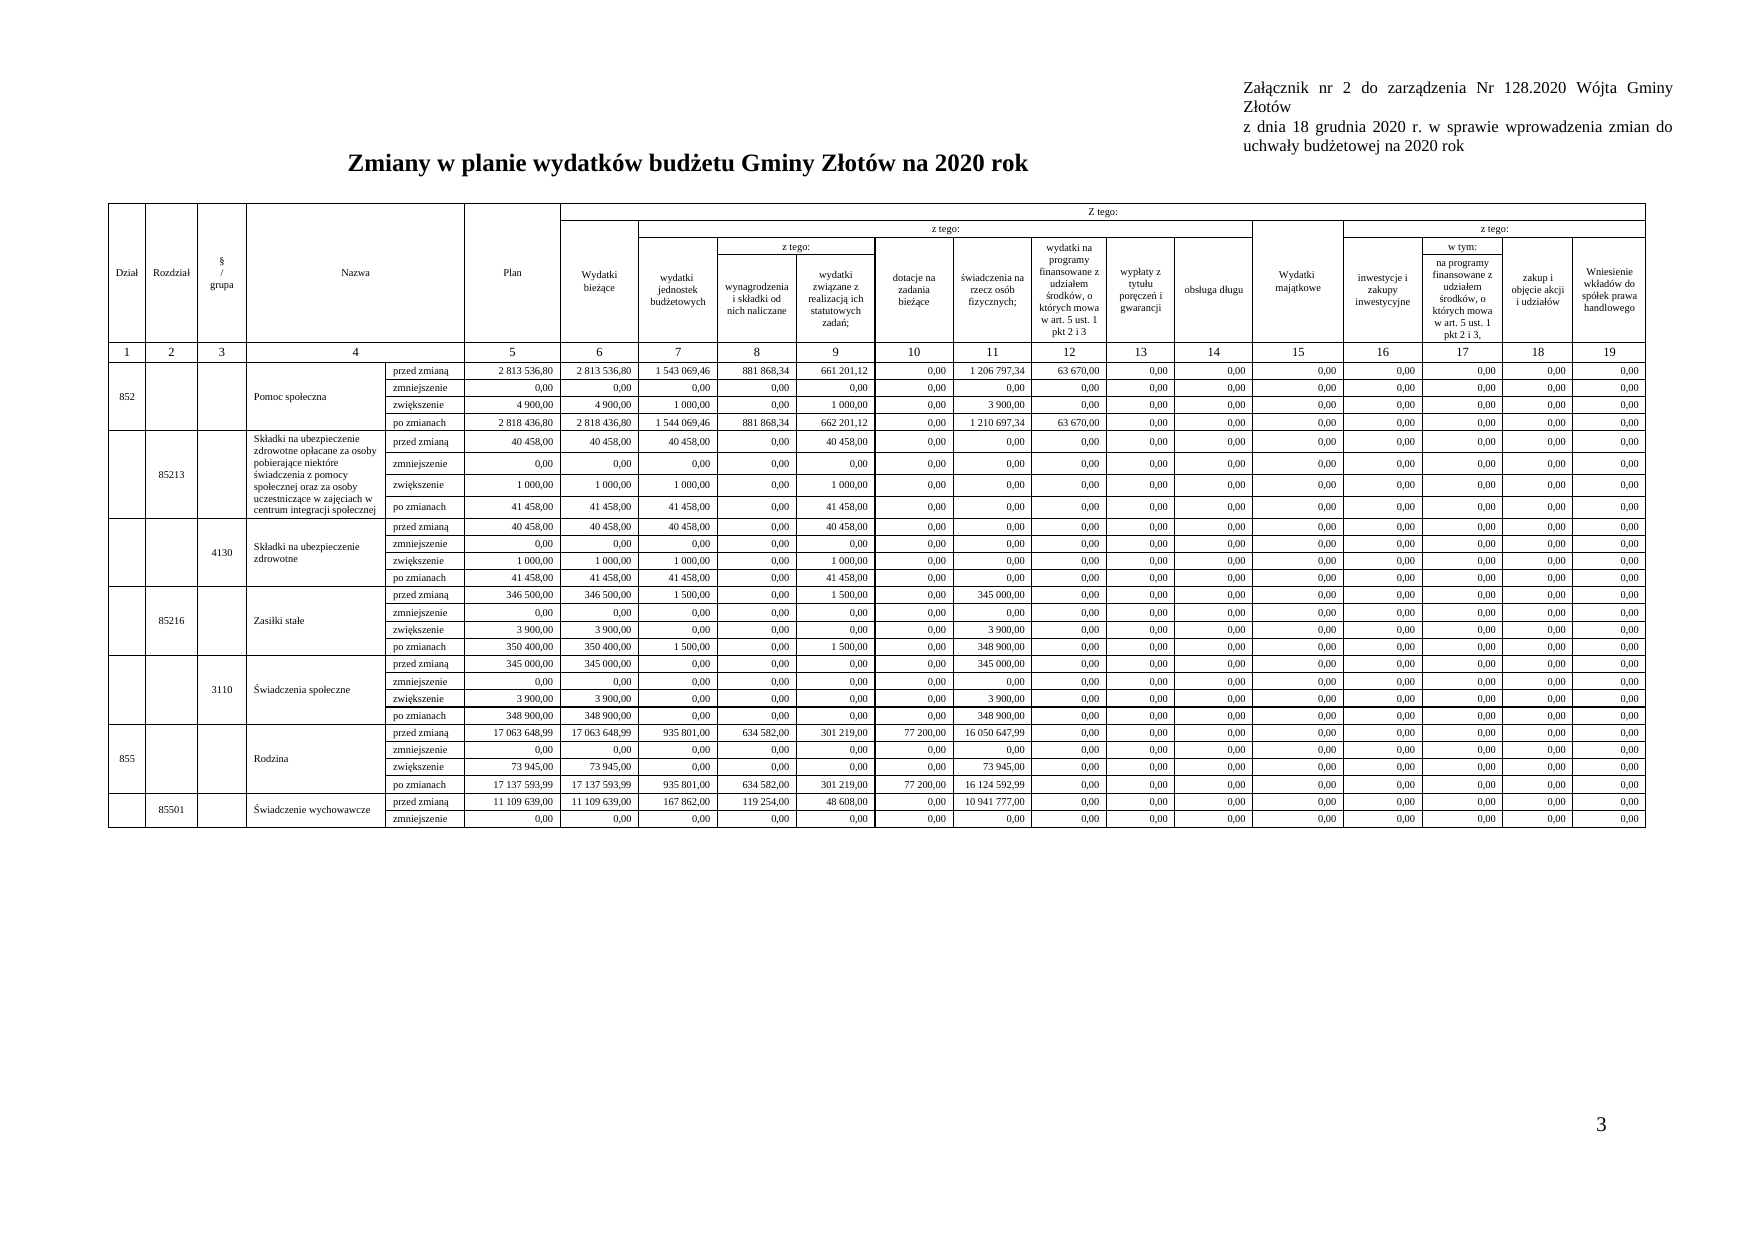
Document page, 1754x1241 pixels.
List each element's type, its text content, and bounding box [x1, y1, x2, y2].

table_cell 1 000,00 [465, 553, 560, 569]
table_cell 40 458,00 [465, 431, 560, 452]
table_cell [146, 656, 197, 724]
table_cell 935 801,00 [639, 776, 717, 792]
table_cell 0,00 [1503, 497, 1572, 517]
table_cell 0,00 [1175, 811, 1252, 827]
table_cell zmniejszenie [386, 673, 464, 689]
table_cell 0,00 [1503, 453, 1572, 474]
table_cell 0,00 [465, 604, 560, 621]
table_cell 0,00 [1253, 587, 1343, 603]
table_cell 0,00 [876, 690, 953, 706]
table_cell 0,00 [1253, 759, 1343, 775]
table_cell 12 [1032, 343, 1106, 362]
table_cell 852 [109, 363, 145, 430]
table_cell 0,00 [561, 453, 638, 474]
table_cell 0,00 [797, 622, 874, 638]
table_cell Wniesienie wkładów do spółek prawa handlowego [1573, 238, 1645, 342]
table_cell 0,00 [1423, 673, 1502, 689]
table_cell Rodzina [247, 725, 385, 792]
table_cell 6 [561, 343, 638, 362]
table_cell 0,00 [1503, 759, 1572, 775]
table_cell 0,00 [1107, 431, 1174, 452]
table_cell 0,00 [1344, 673, 1422, 689]
table_cell 85501 [146, 794, 197, 827]
table_cell [198, 725, 246, 792]
table_cell w tym: [1423, 238, 1502, 254]
table_cell przed zmianą [386, 725, 464, 741]
table_cell 48 608,00 [797, 794, 874, 809]
table_cell 0,00 [1423, 397, 1502, 413]
table_cell 0,00 [1573, 397, 1645, 413]
table_cell 0,00 [1573, 673, 1645, 689]
table_cell 0,00 [1175, 475, 1252, 496]
table_cell 18 [1503, 343, 1572, 362]
table_cell 348 900,00 [561, 708, 638, 724]
table_cell 0,00 [1107, 639, 1174, 655]
table_cell 0,00 [639, 453, 717, 474]
table_cell 0,00 [1503, 604, 1572, 621]
table_cell 0,00 [718, 811, 796, 827]
table_cell 0,00 [639, 380, 717, 396]
table_cell 0,00 [1573, 453, 1645, 474]
table_cell Pomoc społeczna [247, 363, 385, 430]
table_cell 0,00 [1423, 794, 1502, 809]
table_cell 0,00 [876, 497, 953, 517]
table_cell [198, 794, 246, 827]
table_cell wypłaty z tytułu poręczeń i gwarancji [1107, 238, 1174, 342]
table_cell 1 210 697,34 [954, 414, 1031, 430]
table_cell 0,00 [954, 742, 1031, 758]
table_cell 0,00 [797, 708, 874, 724]
table_cell 40 458,00 [561, 519, 638, 534]
table_cell 0,00 [1423, 570, 1502, 586]
table_cell 0,00 [718, 587, 796, 603]
table_cell 13 [1107, 343, 1174, 362]
table_cell 348 900,00 [954, 708, 1031, 724]
table_cell 3 900,00 [954, 622, 1031, 638]
table_cell 0,00 [561, 604, 638, 621]
table_cell 0,00 [1423, 431, 1502, 452]
table_cell 0,00 [876, 656, 953, 672]
table_cell 10 [876, 343, 953, 362]
table_cell wydatki związane z realizacją ich statutowych zadań; [797, 255, 874, 342]
table_cell 1 000,00 [797, 553, 874, 569]
table_cell 0,00 [1423, 536, 1502, 552]
table_cell 0,00 [465, 380, 560, 396]
table_cell 10 941 777,00 [954, 794, 1031, 809]
table_cell przed zmianą [386, 794, 464, 809]
table_cell 0,00 [1253, 475, 1343, 496]
table_cell 3 900,00 [465, 622, 560, 638]
table_cell 0,00 [1503, 656, 1572, 672]
table_cell 0,00 [1503, 811, 1572, 827]
table_cell 0,00 [1107, 453, 1174, 474]
table_cell 0,00 [718, 553, 796, 569]
table_cell 0,00 [1175, 414, 1252, 430]
table_cell 0,00 [1253, 776, 1343, 792]
table_cell 0,00 [1344, 397, 1422, 413]
table_cell 0,00 [718, 690, 796, 706]
table_cell 855 [109, 725, 145, 792]
table_cell 3110 [198, 656, 246, 724]
table_cell 0,00 [1573, 794, 1645, 809]
table_cell 0,00 [876, 742, 953, 758]
table_cell 40 458,00 [639, 519, 717, 534]
table_cell 0,00 [1503, 431, 1572, 452]
table_cell 0,00 [718, 708, 796, 724]
table_cell 0,00 [1344, 587, 1422, 603]
table_cell 1 000,00 [561, 475, 638, 496]
table_cell przed zmianą [386, 363, 464, 379]
table_cell 348 900,00 [954, 639, 1031, 655]
table_cell 0,00 [1175, 453, 1252, 474]
table_cell [109, 519, 145, 586]
table_cell 4 900,00 [465, 397, 560, 413]
table_cell 0,00 [718, 453, 796, 474]
table_cell 634 582,00 [718, 776, 796, 792]
table_cell 0,00 [1175, 673, 1252, 689]
table_cell 0,00 [1503, 725, 1572, 741]
table_cell 350 400,00 [561, 639, 638, 655]
table_cell 3 900,00 [561, 690, 638, 706]
table_cell 0,00 [1175, 431, 1252, 452]
table_cell 0,00 [639, 536, 717, 552]
table_cell 0,00 [1032, 475, 1106, 496]
table_cell 661 201,12 [797, 363, 874, 379]
table_cell 0,00 [1107, 811, 1174, 827]
table_cell obsługa długu [1175, 238, 1252, 342]
table_cell 11 109 639,00 [561, 794, 638, 809]
table_cell 0,00 [1573, 380, 1645, 396]
table_cell 0,00 [876, 453, 953, 474]
table_cell 0,00 [954, 604, 1031, 621]
table_cell 0,00 [1175, 536, 1252, 552]
table_cell 0,00 [1107, 794, 1174, 809]
table_cell 0,00 [1032, 587, 1106, 603]
table_cell 0,00 [1175, 794, 1252, 809]
table_cell 0,00 [1032, 604, 1106, 621]
table_cell 0,00 [1503, 397, 1572, 413]
table_cell 0,00 [797, 453, 874, 474]
table_cell 0,00 [1423, 380, 1502, 396]
table_cell 0,00 [1032, 656, 1106, 672]
table_header Nazwa [247, 204, 464, 342]
table_header Dział [109, 204, 145, 342]
table_cell 0,00 [1573, 536, 1645, 552]
table_cell 0,00 [876, 397, 953, 413]
table_cell 0,00 [639, 708, 717, 724]
table_cell 1 [109, 343, 145, 362]
table_cell 0,00 [1573, 604, 1645, 621]
table_cell 0,00 [1344, 622, 1422, 638]
table_cell po zmianach [386, 708, 464, 724]
table_cell 0,00 [876, 708, 953, 724]
table_cell 0,00 [1107, 776, 1174, 792]
table_cell 0,00 [1175, 587, 1252, 603]
table_cell 0,00 [718, 622, 796, 638]
table_cell 0,00 [1573, 742, 1645, 758]
table_cell [198, 363, 246, 430]
table_cell 40 458,00 [639, 431, 717, 452]
table_cell 0,00 [1107, 536, 1174, 552]
table_cell 0,00 [1423, 414, 1502, 430]
table_cell 0,00 [1032, 536, 1106, 552]
table_cell inwestycje i zakupy inwestycyjne [1344, 238, 1422, 342]
table_cell 0,00 [1032, 431, 1106, 452]
table_cell 15 [1253, 343, 1343, 362]
table_cell świadczenia na rzecz osób fizycznych; [954, 238, 1031, 342]
table_cell 0,00 [1107, 690, 1174, 706]
table_cell 0,00 [876, 622, 953, 638]
table_cell 0,00 [1503, 673, 1572, 689]
table_cell 0,00 [876, 363, 953, 379]
table_cell 8 [718, 343, 796, 362]
table_cell 0,00 [718, 639, 796, 655]
table_cell 0,00 [1573, 622, 1645, 638]
table_cell 0,00 [876, 536, 953, 552]
table_cell 0,00 [639, 690, 717, 706]
table_cell 0,00 [465, 742, 560, 758]
table_cell 0,00 [876, 639, 953, 655]
table_cell 0,00 [797, 656, 874, 672]
table_cell 0,00 [1573, 497, 1645, 517]
table_cell 73 945,00 [561, 759, 638, 775]
table_cell 41 458,00 [465, 570, 560, 586]
table_cell 63 670,00 [1032, 414, 1106, 430]
table_cell Składki na ubezpieczenie zdrowotne [247, 519, 385, 586]
table_cell 0,00 [1503, 363, 1572, 379]
table_cell 0,00 [1344, 725, 1422, 741]
table_cell 0,00 [718, 604, 796, 621]
table_cell [109, 794, 145, 827]
table_cell 0,00 [1253, 708, 1343, 724]
table_cell 1 500,00 [797, 639, 874, 655]
table_cell 40 458,00 [561, 431, 638, 452]
table_cell 0,00 [1107, 587, 1174, 603]
table_cell 41 458,00 [561, 497, 638, 517]
table_cell 0,00 [1344, 431, 1422, 452]
table_cell 0,00 [797, 604, 874, 621]
table_cell 0,00 [1503, 570, 1572, 586]
table_cell 0,00 [718, 570, 796, 586]
table_cell 0,00 [1503, 536, 1572, 552]
table_cell 0,00 [876, 380, 953, 396]
table_cell zmniejszenie [386, 742, 464, 758]
table_cell 0,00 [1344, 497, 1422, 517]
table_cell z tego: [1344, 221, 1645, 237]
table_cell 0,00 [797, 811, 874, 827]
table_cell 0,00 [718, 536, 796, 552]
table_cell 0,00 [1032, 397, 1106, 413]
table_cell 0,00 [1032, 690, 1106, 706]
table_cell 0,00 [718, 519, 796, 534]
table_cell zakup i objęcie akcji i udziałów [1503, 238, 1572, 342]
table_cell 0,00 [1423, 475, 1502, 496]
table_cell 0,00 [876, 759, 953, 775]
table_cell 7 [639, 343, 717, 362]
table_cell 0,00 [1503, 776, 1572, 792]
table_cell 0,00 [1423, 811, 1502, 827]
table_cell 0,00 [1032, 453, 1106, 474]
table_cell 0,00 [1107, 570, 1174, 586]
table_cell 0,00 [639, 604, 717, 621]
table_cell 85216 [146, 587, 197, 655]
table_cell 0,00 [1032, 725, 1106, 741]
table_cell Wydatki bieżące [561, 221, 638, 342]
table_cell 41 458,00 [639, 570, 717, 586]
table_cell 1 500,00 [639, 587, 717, 603]
table_cell 0,00 [1253, 811, 1343, 827]
table_cell 0,00 [1344, 553, 1422, 569]
table_cell zmniejszenie [386, 453, 464, 474]
table_cell 1 000,00 [797, 397, 874, 413]
table_cell 0,00 [1423, 725, 1502, 741]
table_cell 0,00 [1107, 725, 1174, 741]
table_cell 16 [1344, 343, 1422, 362]
table_cell 0,00 [876, 475, 953, 496]
table_cell 0,00 [1107, 363, 1174, 379]
table_cell 0,00 [1503, 622, 1572, 638]
table_cell 0,00 [1344, 414, 1422, 430]
table_cell 1 000,00 [639, 397, 717, 413]
table_cell 0,00 [1032, 759, 1106, 775]
table_cell zwiększenie [386, 553, 464, 569]
table_cell 0,00 [1423, 363, 1502, 379]
table_cell 0,00 [1253, 656, 1343, 672]
table_cell 0,00 [1253, 553, 1343, 569]
table_cell 2 818 436,80 [561, 414, 638, 430]
table_cell 0,00 [1253, 639, 1343, 655]
table_cell zmniejszenie [386, 811, 464, 827]
table_cell 0,00 [639, 622, 717, 638]
table_cell 0,00 [1423, 587, 1502, 603]
table_cell 0,00 [1175, 397, 1252, 413]
table_cell 0,00 [1344, 742, 1422, 758]
table_cell 0,00 [718, 742, 796, 758]
table_cell 0,00 [1175, 553, 1252, 569]
table_cell 0,00 [718, 759, 796, 775]
table_cell 0,00 [1107, 622, 1174, 638]
table_cell 0,00 [876, 673, 953, 689]
table_cell 634 582,00 [718, 725, 796, 741]
table_cell 0,00 [1253, 622, 1343, 638]
table_cell 0,00 [954, 497, 1031, 517]
table_cell 0,00 [1344, 811, 1422, 827]
table_cell 73 945,00 [465, 759, 560, 775]
table_cell 0,00 [1253, 380, 1343, 396]
table_cell 0,00 [1423, 690, 1502, 706]
table_cell 0,00 [1107, 553, 1174, 569]
table_cell 346 500,00 [561, 587, 638, 603]
table_cell 119 254,00 [718, 794, 796, 809]
table_cell 17 137 593,99 [465, 776, 560, 792]
table_cell 3 900,00 [954, 690, 1031, 706]
table_cell [198, 431, 246, 517]
table_cell 662 201,12 [797, 414, 874, 430]
table_cell 0,00 [1032, 673, 1106, 689]
table_cell 73 945,00 [954, 759, 1031, 775]
table_cell [109, 587, 145, 655]
table_cell 0,00 [1423, 656, 1502, 672]
table_cell 0,00 [1107, 397, 1174, 413]
table_cell zwiększenie [386, 475, 464, 496]
table_cell 40 458,00 [465, 519, 560, 534]
table_cell 0,00 [1175, 380, 1252, 396]
table_cell 0,00 [797, 673, 874, 689]
table_cell 0,00 [1503, 794, 1572, 809]
table_cell 5 [465, 343, 560, 362]
table_cell 0,00 [561, 536, 638, 552]
table_cell 0,00 [1032, 639, 1106, 655]
table_cell 19 [1573, 343, 1645, 362]
table_cell 345 000,00 [465, 656, 560, 672]
table_cell 0,00 [465, 536, 560, 552]
table_cell 77 200,00 [876, 776, 953, 792]
table_cell zwiększenie [386, 690, 464, 706]
table_cell [146, 519, 197, 586]
table_cell 63 670,00 [1032, 363, 1106, 379]
table_cell 0,00 [1573, 639, 1645, 655]
table_cell 0,00 [1423, 776, 1502, 792]
table_cell 3 900,00 [465, 690, 560, 706]
table_cell 0,00 [1344, 690, 1422, 706]
table_cell 0,00 [1503, 475, 1572, 496]
table_cell 0,00 [954, 519, 1031, 534]
table_cell przed zmianą [386, 519, 464, 534]
table_cell wynagrodzenia i składki od nich naliczane [718, 255, 796, 342]
table_cell 0,00 [1573, 725, 1645, 741]
table_cell 0,00 [561, 673, 638, 689]
table_cell 0,00 [1423, 453, 1502, 474]
table_cell zwiększenie [386, 397, 464, 413]
table_cell 16 124 592,99 [954, 776, 1031, 792]
table_cell 0,00 [1573, 811, 1645, 827]
table_cell 0,00 [1344, 794, 1422, 809]
table_cell 1 500,00 [639, 639, 717, 655]
table_cell 0,00 [1423, 497, 1502, 517]
table_cell 40 458,00 [797, 431, 874, 452]
table_cell 0,00 [1344, 536, 1422, 552]
table_cell Świadczenia społeczne [247, 656, 385, 724]
table_cell 0,00 [954, 453, 1031, 474]
table_cell 2 818 436,80 [465, 414, 560, 430]
table_cell 0,00 [1253, 453, 1343, 474]
table_cell 0,00 [639, 811, 717, 827]
table_cell 0,00 [1032, 708, 1106, 724]
table_cell [146, 363, 197, 430]
table_cell 0,00 [639, 759, 717, 775]
table_cell 345 000,00 [954, 587, 1031, 603]
table_cell [109, 656, 145, 724]
table_cell 0,00 [1344, 604, 1422, 621]
table_cell 0,00 [1344, 776, 1422, 792]
table_cell 0,00 [1032, 380, 1106, 396]
table_cell 0,00 [797, 690, 874, 706]
table_cell 0,00 [1423, 553, 1502, 569]
table_cell 4 900,00 [561, 397, 638, 413]
table_cell 2 813 536,80 [561, 363, 638, 379]
table_cell 0,00 [1032, 742, 1106, 758]
table_cell 41 458,00 [797, 570, 874, 586]
table_cell 0,00 [1107, 475, 1174, 496]
table_cell 1 500,00 [797, 587, 874, 603]
table_cell 1 543 069,46 [639, 363, 717, 379]
table_cell 0,00 [1253, 570, 1343, 586]
table_cell zwiększenie [386, 759, 464, 775]
table_cell 0,00 [1032, 811, 1106, 827]
table_cell 3 900,00 [954, 397, 1031, 413]
table_cell 0,00 [1573, 519, 1645, 534]
table_cell 0,00 [639, 656, 717, 672]
table_cell 17 063 648,99 [561, 725, 638, 741]
table_cell 350 400,00 [465, 639, 560, 655]
table_cell zmniejszenie [386, 604, 464, 621]
table_cell 14 [1175, 343, 1252, 362]
table_cell 0,00 [718, 380, 796, 396]
table_cell 11 [954, 343, 1031, 362]
table_cell 0,00 [1253, 497, 1343, 517]
table_cell 0,00 [465, 453, 560, 474]
table_cell 0,00 [1107, 519, 1174, 534]
table_cell Wydatki majątkowe [1253, 221, 1343, 342]
table_cell 0,00 [1503, 587, 1572, 603]
table_cell [198, 587, 246, 655]
table_cell 0,00 [1253, 519, 1343, 534]
table_cell na programy finansowane z udziałem środków, o których mowa w art. 5 ust. 1 pkt 2 i 3, [1423, 255, 1502, 342]
table_cell 0,00 [1175, 639, 1252, 655]
table_cell 0,00 [1503, 639, 1572, 655]
table_cell 0,00 [1423, 639, 1502, 655]
table_cell 0,00 [1107, 497, 1174, 517]
table_cell 9 [797, 343, 874, 362]
table_cell 0,00 [954, 475, 1031, 496]
table_cell 0,00 [1344, 380, 1422, 396]
text Załącznik nr 2 do zarządzenia Nr 128.2020 Wójta Gminy Złotów z dnia 18 grudnia 2020 r. w sprawie wprowadzenia zmian do uchwały budżetowej na 2020 rok [1243, 78, 1674, 155]
table_cell 0,00 [1423, 759, 1502, 775]
table_cell po zmianach [386, 414, 464, 430]
table_cell 0,00 [1503, 380, 1572, 396]
table_cell 0,00 [1344, 453, 1422, 474]
table_cell 0,00 [718, 397, 796, 413]
table_cell 0,00 [465, 811, 560, 827]
table_cell 0,00 [876, 570, 953, 586]
table_cell przed zmianą [386, 587, 464, 603]
table_cell 3 [198, 343, 246, 362]
table_cell 0,00 [1032, 519, 1106, 534]
table_cell 0,00 [876, 587, 953, 603]
table_cell 41 458,00 [639, 497, 717, 517]
table_cell 0,00 [1573, 553, 1645, 569]
table_cell 0,00 [1423, 708, 1502, 724]
table_cell 0,00 [797, 380, 874, 396]
table_cell 0,00 [1503, 708, 1572, 724]
table_cell 0,00 [1253, 794, 1343, 809]
table_cell po zmianach [386, 497, 464, 517]
table_cell dotacje na zadania bieżące [876, 238, 953, 342]
table_cell po zmianach [386, 776, 464, 792]
table_cell 0,00 [1503, 742, 1572, 758]
table_cell 0,00 [1253, 673, 1343, 689]
table_cell wydatki na programy finansowane z udziałem środków, o których mowa w art. 5 ust. 1 pkt 2 i 3 [1032, 238, 1106, 342]
table_cell 41 458,00 [561, 570, 638, 586]
table_cell 0,00 [1573, 759, 1645, 775]
table_cell 0,00 [1253, 363, 1343, 379]
table_cell 0,00 [1253, 604, 1343, 621]
table_cell 0,00 [1573, 570, 1645, 586]
table_cell 0,00 [1344, 519, 1422, 534]
table_cell 17 063 648,99 [465, 725, 560, 741]
table_cell 0,00 [876, 604, 953, 621]
table_cell 1 544 069,46 [639, 414, 717, 430]
table_cell 1 000,00 [639, 553, 717, 569]
table_cell 11 109 639,00 [465, 794, 560, 809]
table_cell 0,00 [1175, 622, 1252, 638]
table_cell 345 000,00 [954, 656, 1031, 672]
table_cell 0,00 [1175, 519, 1252, 534]
table_cell 0,00 [1107, 708, 1174, 724]
table_cell 0,00 [639, 673, 717, 689]
table_cell zmniejszenie [386, 536, 464, 552]
table_cell 0,00 [797, 742, 874, 758]
table_cell 0,00 [1032, 622, 1106, 638]
table_cell 1 000,00 [797, 475, 874, 496]
table_cell 0,00 [1423, 622, 1502, 638]
table_cell 0,00 [1573, 690, 1645, 706]
table_cell 167 862,00 [639, 794, 717, 809]
table_cell 0,00 [1423, 604, 1502, 621]
table_cell 0,00 [561, 380, 638, 396]
table_cell 0,00 [1573, 431, 1645, 452]
table_cell 0,00 [1344, 656, 1422, 672]
table_cell 0,00 [1107, 604, 1174, 621]
table_cell przed zmianą [386, 656, 464, 672]
table_cell 0,00 [718, 497, 796, 517]
table_cell 41 458,00 [797, 497, 874, 517]
table_cell 881 868,34 [718, 363, 796, 379]
table_cell 346 500,00 [465, 587, 560, 603]
table_cell 0,00 [876, 794, 953, 809]
table_cell 0,00 [1253, 536, 1343, 552]
table_cell 0,00 [1573, 708, 1645, 724]
table_cell 2 813 536,80 [465, 363, 560, 379]
table_header Z tego: [561, 204, 1645, 220]
table_cell 0,00 [1107, 414, 1174, 430]
table_cell 41 458,00 [465, 497, 560, 517]
table_cell 0,00 [1175, 604, 1252, 621]
table_cell 0,00 [1573, 656, 1645, 672]
table_cell 0,00 [954, 431, 1031, 452]
table_cell 0,00 [1175, 742, 1252, 758]
table_cell 3 900,00 [561, 622, 638, 638]
table_cell 0,00 [718, 656, 796, 672]
table_cell Składki na ubezpieczenie zdrowotne opłacane za osoby pobierające niektóre świadczenia z pomocy społecznej oraz za osoby uczestniczące w zajęciach w centrum integracji społecznej [247, 431, 385, 517]
table_cell zmniejszenie [386, 380, 464, 396]
table_cell 0,00 [1344, 708, 1422, 724]
table_cell 0,00 [718, 431, 796, 452]
table_cell 0,00 [1175, 776, 1252, 792]
table_cell zwiększenie [386, 622, 464, 638]
table_cell 0,00 [1344, 363, 1422, 379]
table_cell 0,00 [1032, 794, 1106, 809]
table_cell 0,00 [1573, 776, 1645, 792]
table_cell 0,00 [1175, 690, 1252, 706]
table_cell przed zmianą [386, 431, 464, 452]
table_cell 0,00 [718, 475, 796, 496]
table_cell z tego: [718, 238, 874, 254]
table_cell 0,00 [639, 742, 717, 758]
table_cell 0,00 [1253, 397, 1343, 413]
table_cell 0,00 [1344, 475, 1422, 496]
table_cell 0,00 [1032, 570, 1106, 586]
table_cell 0,00 [465, 673, 560, 689]
table_cell 0,00 [1107, 673, 1174, 689]
table_cell 4130 [198, 519, 246, 586]
table_cell 17 137 593,99 [561, 776, 638, 792]
table_cell 0,00 [1423, 519, 1502, 534]
table_cell 0,00 [1344, 759, 1422, 775]
table_cell 1 206 797,34 [954, 363, 1031, 379]
table_cell wydatki jednostek budżetowych [639, 238, 717, 342]
table_cell 0,00 [1107, 742, 1174, 758]
table_cell 0,00 [1423, 742, 1502, 758]
text Zmiany w planie wydatków budżetu Gminy Złotów na 2020 rok [148, 148, 1606, 176]
table_cell 0,00 [1573, 414, 1645, 430]
table_cell 0,00 [876, 519, 953, 534]
table_cell 0,00 [954, 673, 1031, 689]
table_cell 1 000,00 [465, 475, 560, 496]
table_cell [109, 431, 145, 517]
table_cell 0,00 [1573, 475, 1645, 496]
table_cell 0,00 [1253, 725, 1343, 741]
table_cell 0,00 [1253, 742, 1343, 758]
table_cell 0,00 [1573, 363, 1645, 379]
table_cell 0,00 [1503, 414, 1572, 430]
table_cell 0,00 [1253, 414, 1343, 430]
table_cell 0,00 [1344, 570, 1422, 586]
table_cell 16 050 647,99 [954, 725, 1031, 741]
table_cell 0,00 [954, 811, 1031, 827]
table_cell 0,00 [1573, 587, 1645, 603]
table_cell 17 [1423, 343, 1502, 362]
table_cell z tego: [639, 221, 1252, 237]
table_cell 0,00 [1175, 656, 1252, 672]
table_cell 4 [247, 343, 464, 362]
table_cell 881 868,34 [718, 414, 796, 430]
table_cell 0,00 [876, 414, 953, 430]
table_cell 0,00 [561, 811, 638, 827]
table_cell 0,00 [1175, 759, 1252, 775]
table_cell 0,00 [1175, 708, 1252, 724]
table_cell 0,00 [1032, 497, 1106, 517]
table_cell 0,00 [797, 536, 874, 552]
table_cell 935 801,00 [639, 725, 717, 741]
table_cell 0,00 [1253, 431, 1343, 452]
table_cell 85213 [146, 431, 197, 517]
table_cell 301 219,00 [797, 725, 874, 741]
table_cell 0,00 [1503, 519, 1572, 534]
table_header § / grupa [198, 204, 246, 342]
table_cell 0,00 [1032, 553, 1106, 569]
table_cell 0,00 [1175, 497, 1252, 517]
table_cell 0,00 [954, 553, 1031, 569]
table_cell 0,00 [876, 431, 953, 452]
table_cell 0,00 [876, 811, 953, 827]
table_cell 0,00 [954, 536, 1031, 552]
table_cell 2 [146, 343, 197, 362]
table_cell po zmianach [386, 570, 464, 586]
table_cell po zmianach [386, 639, 464, 655]
table_cell 0,00 [1253, 690, 1343, 706]
table_cell 301 219,00 [797, 776, 874, 792]
table_cell 0,00 [954, 570, 1031, 586]
table_cell 0,00 [1175, 363, 1252, 379]
table_cell Świadczenie wychowawcze [247, 794, 385, 827]
table_header Rozdział [146, 204, 197, 342]
table_cell 0,00 [561, 742, 638, 758]
table_cell 348 900,00 [465, 708, 560, 724]
table_cell 0,00 [1032, 776, 1106, 792]
table_cell 1 000,00 [561, 553, 638, 569]
table_cell 0,00 [1503, 690, 1572, 706]
table_cell [146, 725, 197, 792]
table_cell 0,00 [876, 553, 953, 569]
table_cell 345 000,00 [561, 656, 638, 672]
table_header Plan [465, 204, 560, 342]
table_cell 0,00 [1107, 656, 1174, 672]
table_cell 0,00 [1175, 725, 1252, 741]
table_cell 0,00 [1175, 570, 1252, 586]
table_cell 0,00 [1107, 380, 1174, 396]
table_cell 0,00 [797, 759, 874, 775]
table_cell 0,00 [1107, 759, 1174, 775]
table_cell 0,00 [1503, 553, 1572, 569]
table_cell 0,00 [954, 380, 1031, 396]
table_cell 0,00 [718, 673, 796, 689]
table_cell 40 458,00 [797, 519, 874, 534]
table_cell 0,00 [1344, 639, 1422, 655]
table_cell 77 200,00 [876, 725, 953, 741]
table_cell 1 000,00 [639, 475, 717, 496]
table_cell Zasiłki stałe [247, 587, 385, 655]
